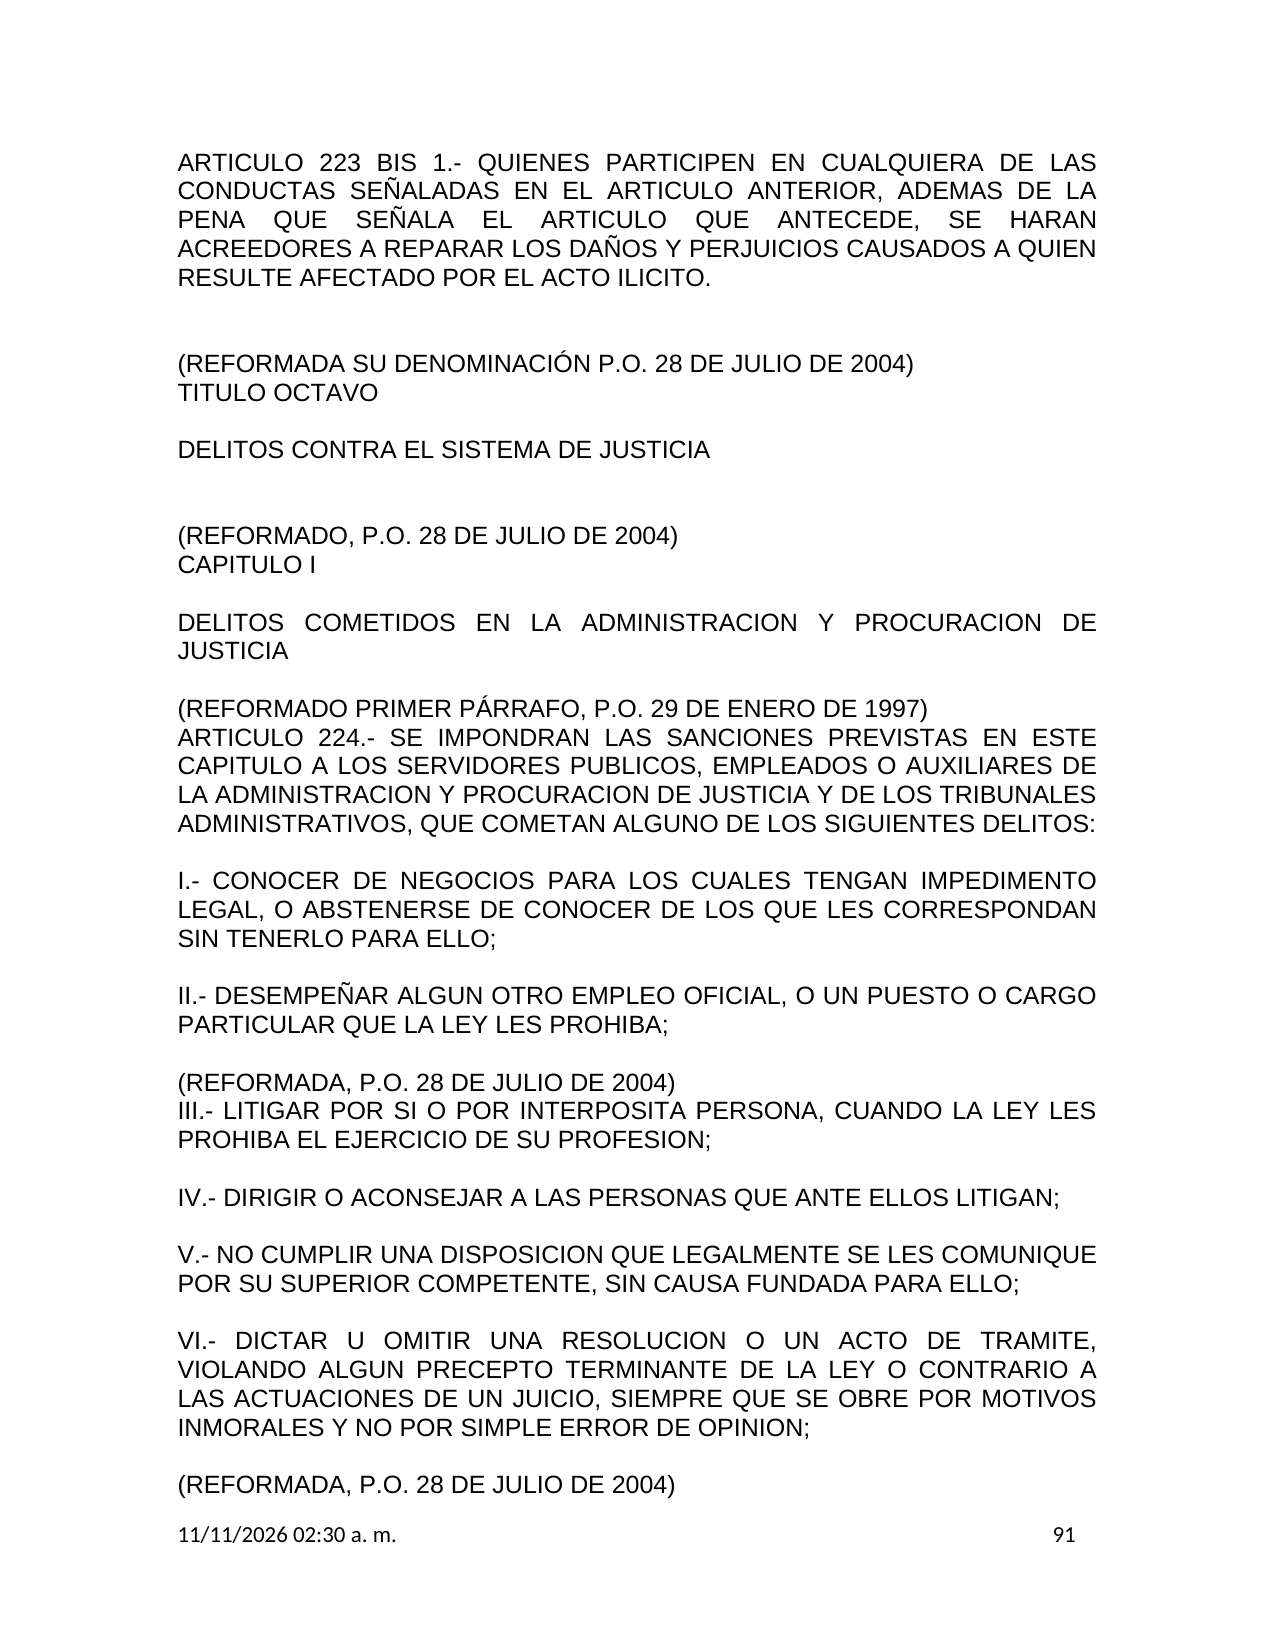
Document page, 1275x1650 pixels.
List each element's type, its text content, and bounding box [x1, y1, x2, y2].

text (REFORMADO, P.O. 28 DE JULIO DE 2004) [177, 521, 1098, 550]
text (REFORMADA, P.O. 28 DE JULIO DE 2004) [177, 1470, 1098, 1499]
text V.- NO CUMPLIR UNA DISPOSICION QUE LEGALMENTE SE LES COMUNIQUE POR SU SUPERIOR COMPETENTE, SIN CAUSA FUNDADA PARA ELLO; [177, 1240, 1098, 1298]
text ARTICULO 224.- SE IMPONDRAN LAS SANCIONES PREVISTAS EN ESTE CAPITULO A LOS SERVIDORES PUBLICOS, EMPLEADOS O AUXILIARES DE LA ADMINISTRACION Y PROCURACION DE JUSTICIA Y DE LOS TRIBUNALES ADMINISTRATIVOS, QUE COMETAN ALGUNO DE LOS SIGUIENTES DELITOS: [177, 723, 1098, 838]
text (REFORMADA, P.O. 28 DE JULIO DE 2004) [177, 1068, 1098, 1096]
text DELITOS CONTRA EL SISTEMA DE JUSTICIA [177, 435, 1098, 464]
text I.- CONOCER DE NEGOCIOS PARA LOS CUALES TENGAN IMPEDIMENTO LEGAL, O ABSTENERSE DE CONOCER DE LOS QUE LES CORRESPONDAN SIN TENERLO PARA ELLO; [177, 866, 1098, 953]
text VI.- DICTAR U OMITIR UNA RESOLUCION O UN ACTO DE TRAMITE, VIOLANDO ALGUN PRECEPTO TERMINANTE DE LA LEY O CONTRARIO A LAS ACTUACIONES DE UN JUICIO, SIEMPRE QUE SE OBRE POR MOTIVOS INMORALES Y NO POR SIMPLE ERROR DE OPINION; [177, 1326, 1098, 1441]
text DELITOS COMETIDOS EN LA ADMINISTRACION Y PROCURACION DE JUSTICIA [177, 608, 1098, 665]
text CAPITULO I [177, 550, 1098, 579]
text III.- LITIGAR POR SI O POR INTERPOSITA PERSONA, CUANDO LA LEY LES PROHIBA EL EJERCICIO DE SU PROFESION; [177, 1096, 1098, 1154]
text II.- DESEMPEÑAR ALGUN OTRO EMPLEO OFICIAL, O UN PUESTO O CARGO PARTICULAR QUE LA LEY LES PROHIBA; [177, 981, 1098, 1039]
text ARTICULO 223 BIS 1.- QUIENES PARTICIPEN EN CUALQUIERA DE LAS CONDUCTAS SEÑALADAS EN EL ARTICULO ANTERIOR, ADEMAS DE LA PENA QUE SEÑALA EL ARTICULO QUE ANTECEDE, SE HARAN ACREEDORES A REPARAR LOS DAÑOS Y PERJUICIOS CAUSADOS A QUIEN RESULTE AFECTADO POR EL ACTO ILICITO. [177, 148, 1098, 291]
text (REFORMADO PRIMER PÁRRAFO, P.O. 29 DE ENERO DE 1997) [177, 694, 1098, 723]
text TITULO OCTAVO [177, 378, 1098, 406]
text (REFORMADA SU DENOMINACIÓN P.O. 28 DE JULIO DE 2004) [177, 349, 1098, 378]
text IV.- DIRIGIR O ACONSEJAR A LAS PERSONAS QUE ANTE ELLOS LITIGAN; [177, 1183, 1098, 1211]
